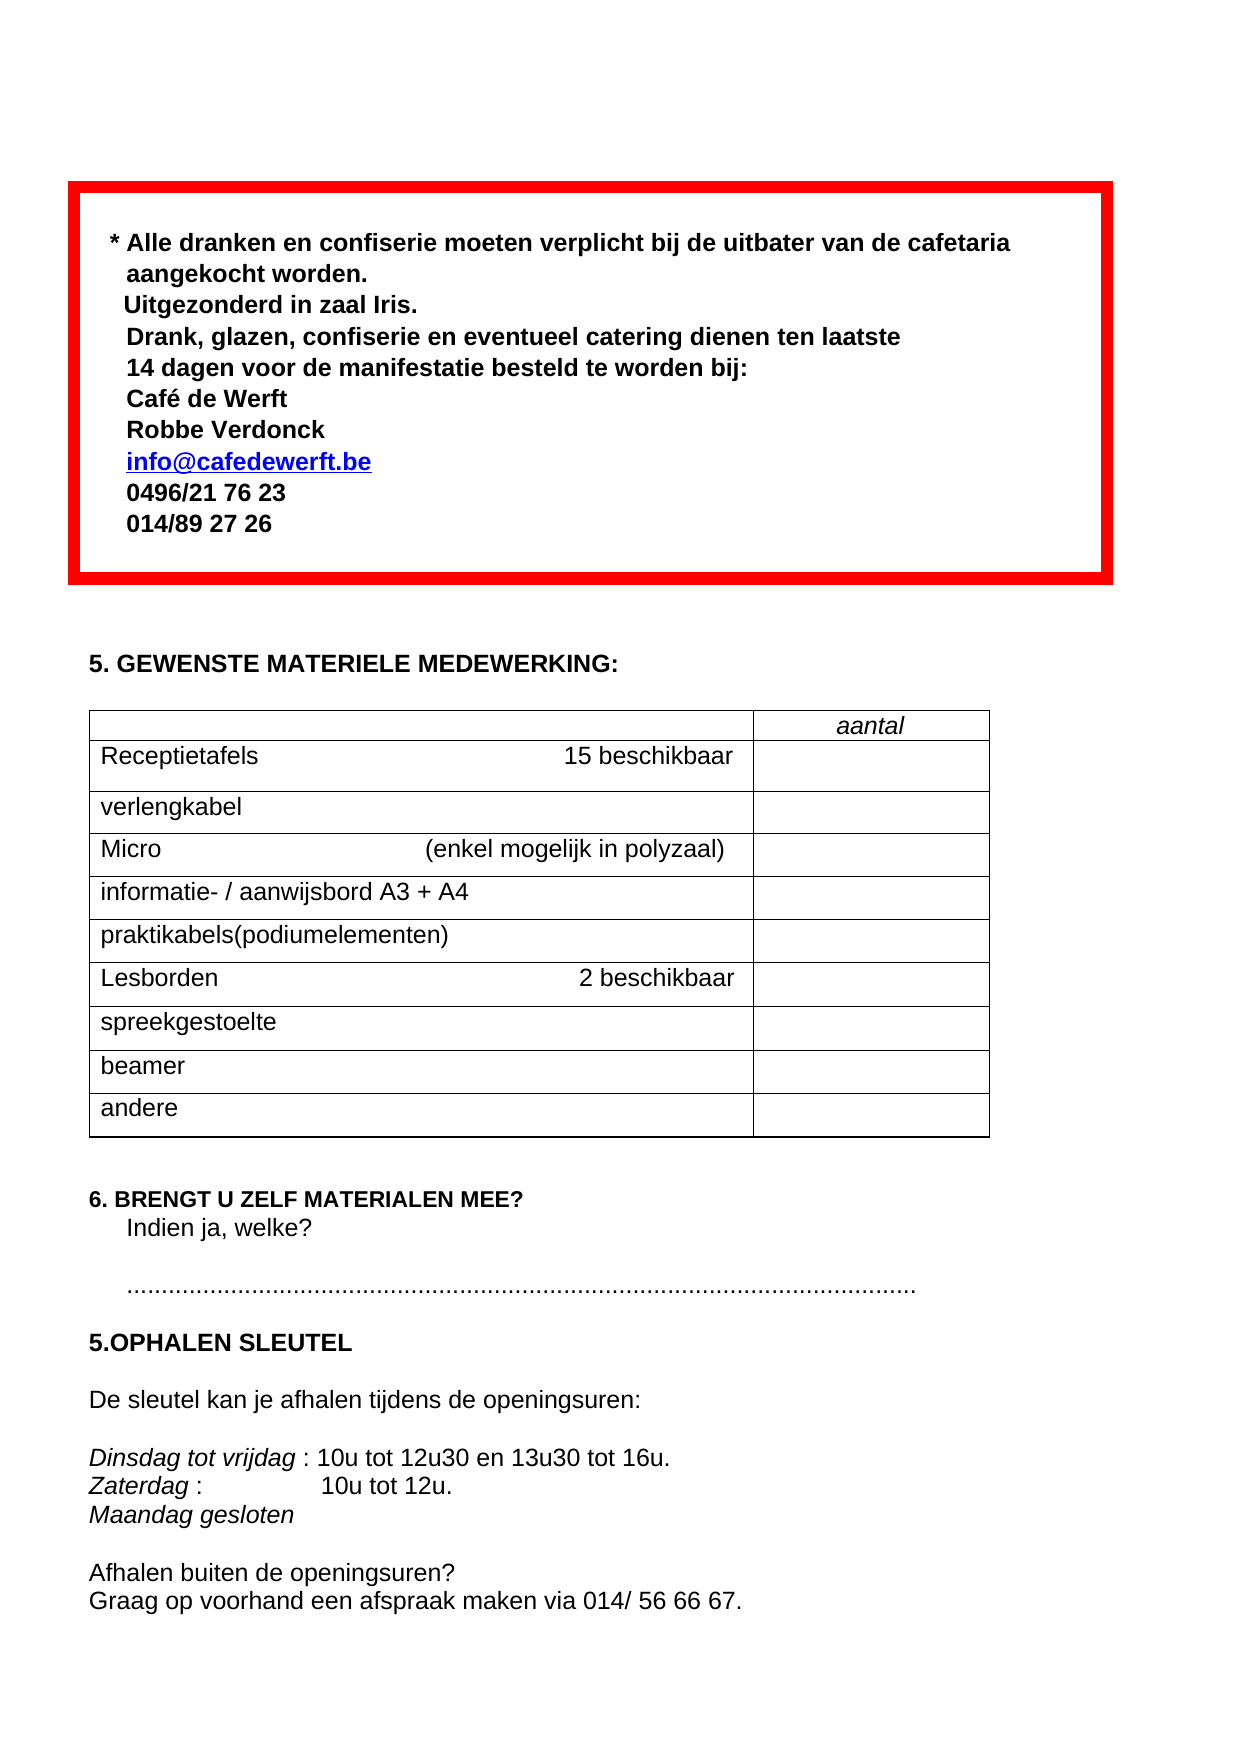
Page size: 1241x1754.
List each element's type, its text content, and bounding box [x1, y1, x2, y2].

text * Alle dranken en confiserie moeten verplicht bij de uitbater van de cafetaria aangekocht worden. [89, 226, 1092, 289]
table_header [90, 711, 753, 740]
table_cell [754, 963, 989, 1006]
table_cell informatie- / aanwijsbord A3 + A4 [90, 877, 753, 919]
table_cell praktikabels(podiumelementen) [90, 920, 753, 962]
table_cell [754, 1007, 989, 1050]
table_cell [754, 792, 989, 833]
table_cell [754, 1051, 989, 1092]
table_cell spreekgestoelte [90, 1007, 753, 1050]
text Uitgezonderd in zaal Iris. [89, 289, 1092, 320]
table_cell Micro (enkel mogelijk in polyzaal) [90, 834, 753, 876]
text Indien ja, welke? [89, 1212, 1092, 1241]
table_header aantal [754, 711, 989, 740]
text Afhalen buiten de openingsuren? [89, 1557, 1092, 1586]
table_cell Lesborden 2 beschikbaar [90, 963, 753, 1006]
table_cell [754, 877, 989, 919]
table_cell [754, 920, 989, 962]
text 14 dagen voor de manifestatie besteld te worden bij: Café de Werft Robbe Verdonck info@cafedewerft.be 0496/21 76 23 [89, 351, 1092, 508]
text Graag op voorhand een afspraak maken via 014/ 56 66 67. [89, 1586, 1092, 1615]
text Dinsdag tot vrijdag : 10u tot 12u30 en 13u30 tot 16u. [89, 1442, 1092, 1471]
text 6. BRENGT U ZELF MATERIALEN MEE? [89, 1189, 1092, 1212]
text Maandag gesloten [89, 1500, 1092, 1529]
text De sleutel kan je afhalen tijdens de openingsuren: [89, 1385, 1092, 1414]
text 5.OPHALEN SLEUTEL [89, 1327, 1092, 1356]
table_cell [754, 1094, 989, 1136]
text Zaterdag : 10u tot 12u. [89, 1471, 1092, 1500]
text 014/89 27 26 [89, 508, 1092, 539]
text .................................................................................................................. [89, 1241, 1092, 1299]
table_cell verlengkabel [90, 792, 753, 833]
table_cell beamer [90, 1051, 753, 1092]
table_cell [754, 741, 989, 791]
table_cell andere [90, 1094, 753, 1136]
table_cell [754, 834, 989, 876]
text 5. GEWENSTE MATERIELE MEDEWERKING: [89, 647, 1092, 678]
text Drank, glazen, confiserie en eventueel catering dienen ten laatste [89, 320, 1092, 351]
table_cell Receptietafels 15 beschikbaar [90, 741, 753, 791]
